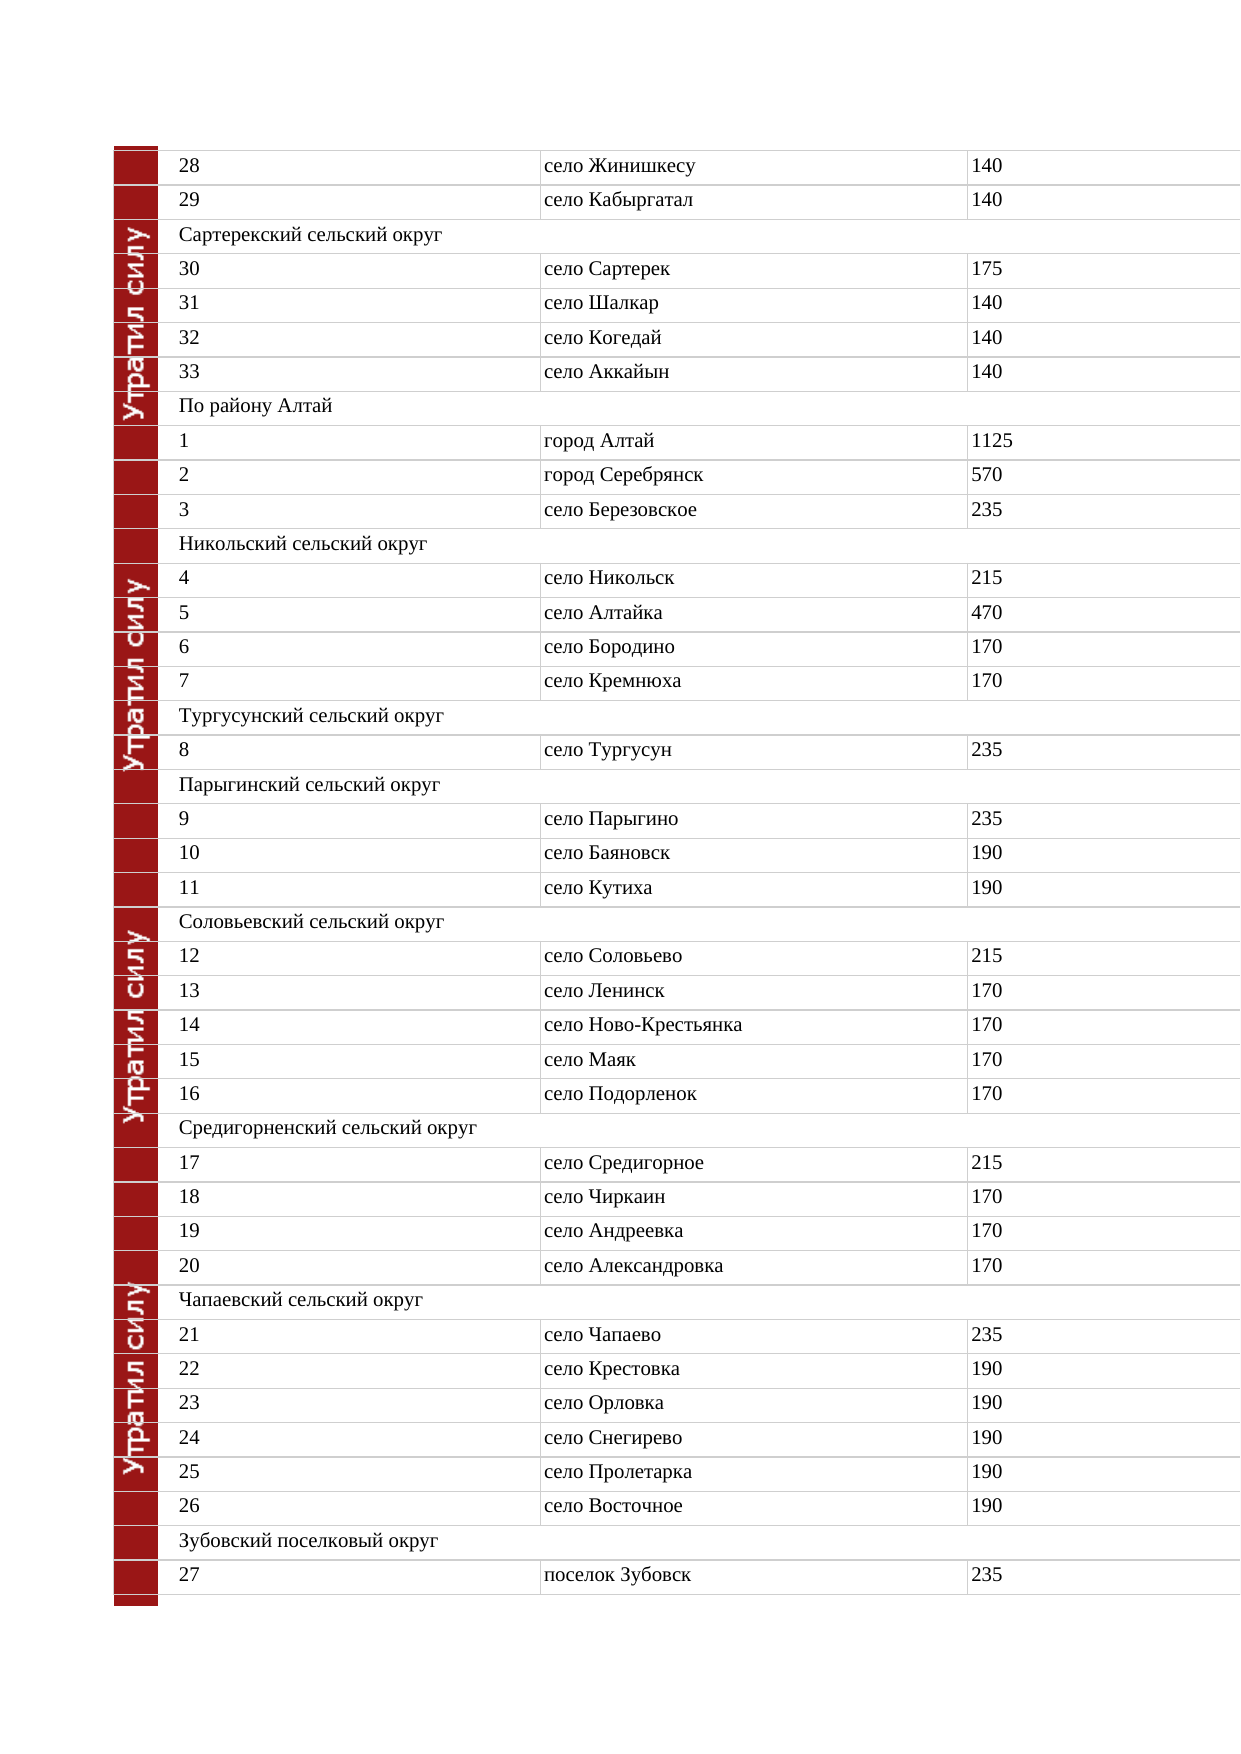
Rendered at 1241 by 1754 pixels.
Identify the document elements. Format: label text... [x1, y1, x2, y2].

table_cell 140 [968, 186, 1240, 219]
table_cell 11 [114, 873, 540, 906]
table_cell 10 [114, 839, 540, 872]
table_cell 29 [114, 186, 540, 219]
table_cell 175 [968, 254, 1240, 287]
table_cell 16 [114, 1079, 540, 1112]
table_cell 190 [968, 1389, 1240, 1422]
table_cell 32 [114, 323, 540, 356]
table_cell 140 [968, 151, 1240, 184]
picture [114, 1595, 158, 1606]
table_cell 9 [114, 804, 540, 837]
table_cell село Алтайка [541, 598, 967, 631]
picture [114, 146, 158, 150]
table_cell село Кабыргатал [541, 186, 967, 219]
table_cell город Серебрянск [541, 461, 967, 494]
table_cell 170 [968, 667, 1240, 700]
table_cell 19 [114, 1217, 540, 1250]
table_cell село Кремнюха [541, 667, 967, 700]
table_cell 1 [114, 426, 540, 459]
table_cell 215 [968, 1148, 1240, 1181]
table_cell 170 [968, 1183, 1240, 1216]
table_cell село Орловка [541, 1389, 967, 1422]
table_cell 215 [968, 564, 1240, 597]
table_cell 22 [114, 1354, 540, 1387]
table_cell 235 [968, 804, 1240, 837]
table_cell село Пролетарка [541, 1458, 967, 1491]
table_cell 3 [114, 495, 540, 528]
table_cell 570 [968, 461, 1240, 494]
table_cell село Средигорное [541, 1148, 967, 1181]
table_cell село Ленинск [541, 976, 967, 1009]
table_cell 215 [968, 942, 1240, 975]
table_cell село Тургусун [541, 736, 967, 769]
table_cell 170 [968, 1079, 1240, 1112]
table_cell Чапаевский сельский округ [114, 1286, 1240, 1319]
table_cell поселок Зубовск [541, 1561, 967, 1594]
table_cell 17 [114, 1148, 540, 1181]
table_cell 23 [114, 1389, 540, 1422]
table_cell 235 [968, 1561, 1240, 1594]
table_cell Сартерекский сельский округ [114, 220, 1240, 253]
table_cell село Никольск [541, 564, 967, 597]
table_cell 170 [968, 633, 1240, 666]
table_cell город Алтай [541, 426, 967, 459]
table_cell село Шалкар [541, 289, 967, 322]
table_cell 1125 [968, 426, 1240, 459]
table_cell 140 [968, 289, 1240, 322]
table_cell 170 [968, 1217, 1240, 1250]
table_cell 190 [968, 1354, 1240, 1387]
table_cell 170 [968, 1011, 1240, 1044]
table_cell 24 [114, 1423, 540, 1456]
table_cell 12 [114, 942, 540, 975]
table_cell село Подорленок [541, 1079, 967, 1112]
table_cell село Чиркаин [541, 1183, 967, 1216]
table_cell село Бородино [541, 633, 967, 666]
table_cell 5 [114, 598, 540, 631]
table_cell Тургусунский сельский округ [114, 701, 1240, 734]
table_cell село Баяновск [541, 839, 967, 872]
table_cell Никольский сельский округ [114, 529, 1240, 562]
table_cell 33 [114, 358, 540, 391]
table_cell 190 [968, 1423, 1240, 1456]
table_cell 190 [968, 873, 1240, 906]
table_cell 190 [968, 1492, 1240, 1525]
table_cell 170 [968, 1045, 1240, 1078]
table_cell Парыгинский сельский округ [114, 770, 1240, 803]
table_cell 170 [968, 976, 1240, 1009]
table_cell село Чапаево [541, 1320, 967, 1353]
table_cell 14 [114, 1011, 540, 1044]
table_cell 8 [114, 736, 540, 769]
table_cell 18 [114, 1183, 540, 1216]
table_cell 20 [114, 1251, 540, 1284]
table_cell село Снегирево [541, 1423, 967, 1456]
table_cell По району Алтай [114, 392, 1240, 425]
table_cell 235 [968, 495, 1240, 528]
table_cell 15 [114, 1045, 540, 1078]
table_cell село Восточное [541, 1492, 967, 1525]
table_cell 140 [968, 358, 1240, 391]
table_cell 2 [114, 461, 540, 494]
table_cell село Андреевка [541, 1217, 967, 1250]
table_cell 28 [114, 151, 540, 184]
table_cell 140 [968, 323, 1240, 356]
table_cell 26 [114, 1492, 540, 1525]
table_cell село Крестовка [541, 1354, 967, 1387]
table_cell 13 [114, 976, 540, 1009]
table_cell село Аккайын [541, 358, 967, 391]
table_cell село Маяк [541, 1045, 967, 1078]
table_cell село Соловьево [541, 942, 967, 975]
table_cell 235 [968, 736, 1240, 769]
table_cell 190 [968, 1458, 1240, 1491]
table_cell село Кутиха [541, 873, 967, 906]
table_cell 21 [114, 1320, 540, 1353]
table_cell 30 [114, 254, 540, 287]
table_cell Зубовский поселковый округ [114, 1526, 1240, 1559]
table_cell Соловьевский сельский округ [114, 908, 1240, 941]
table_cell село Александровка [541, 1251, 967, 1284]
table_cell село Когедай [541, 323, 967, 356]
table_cell село Березовское [541, 495, 967, 528]
table_cell 235 [968, 1320, 1240, 1353]
table_cell 6 [114, 633, 540, 666]
table_cell 470 [968, 598, 1240, 631]
table_cell село Сартерек [541, 254, 967, 287]
table_cell 190 [968, 839, 1240, 872]
table_cell 25 [114, 1458, 540, 1491]
table_cell 31 [114, 289, 540, 322]
table_cell 4 [114, 564, 540, 597]
table_cell 7 [114, 667, 540, 700]
table_cell Средигорненский сельский округ [114, 1114, 1240, 1147]
table_cell село Жинишкесу [541, 151, 967, 184]
table_cell 27 [114, 1561, 540, 1594]
table_cell село Ново-Крестьянка [541, 1011, 967, 1044]
table_cell 170 [968, 1251, 1240, 1284]
table_cell село Парыгино [541, 804, 967, 837]
